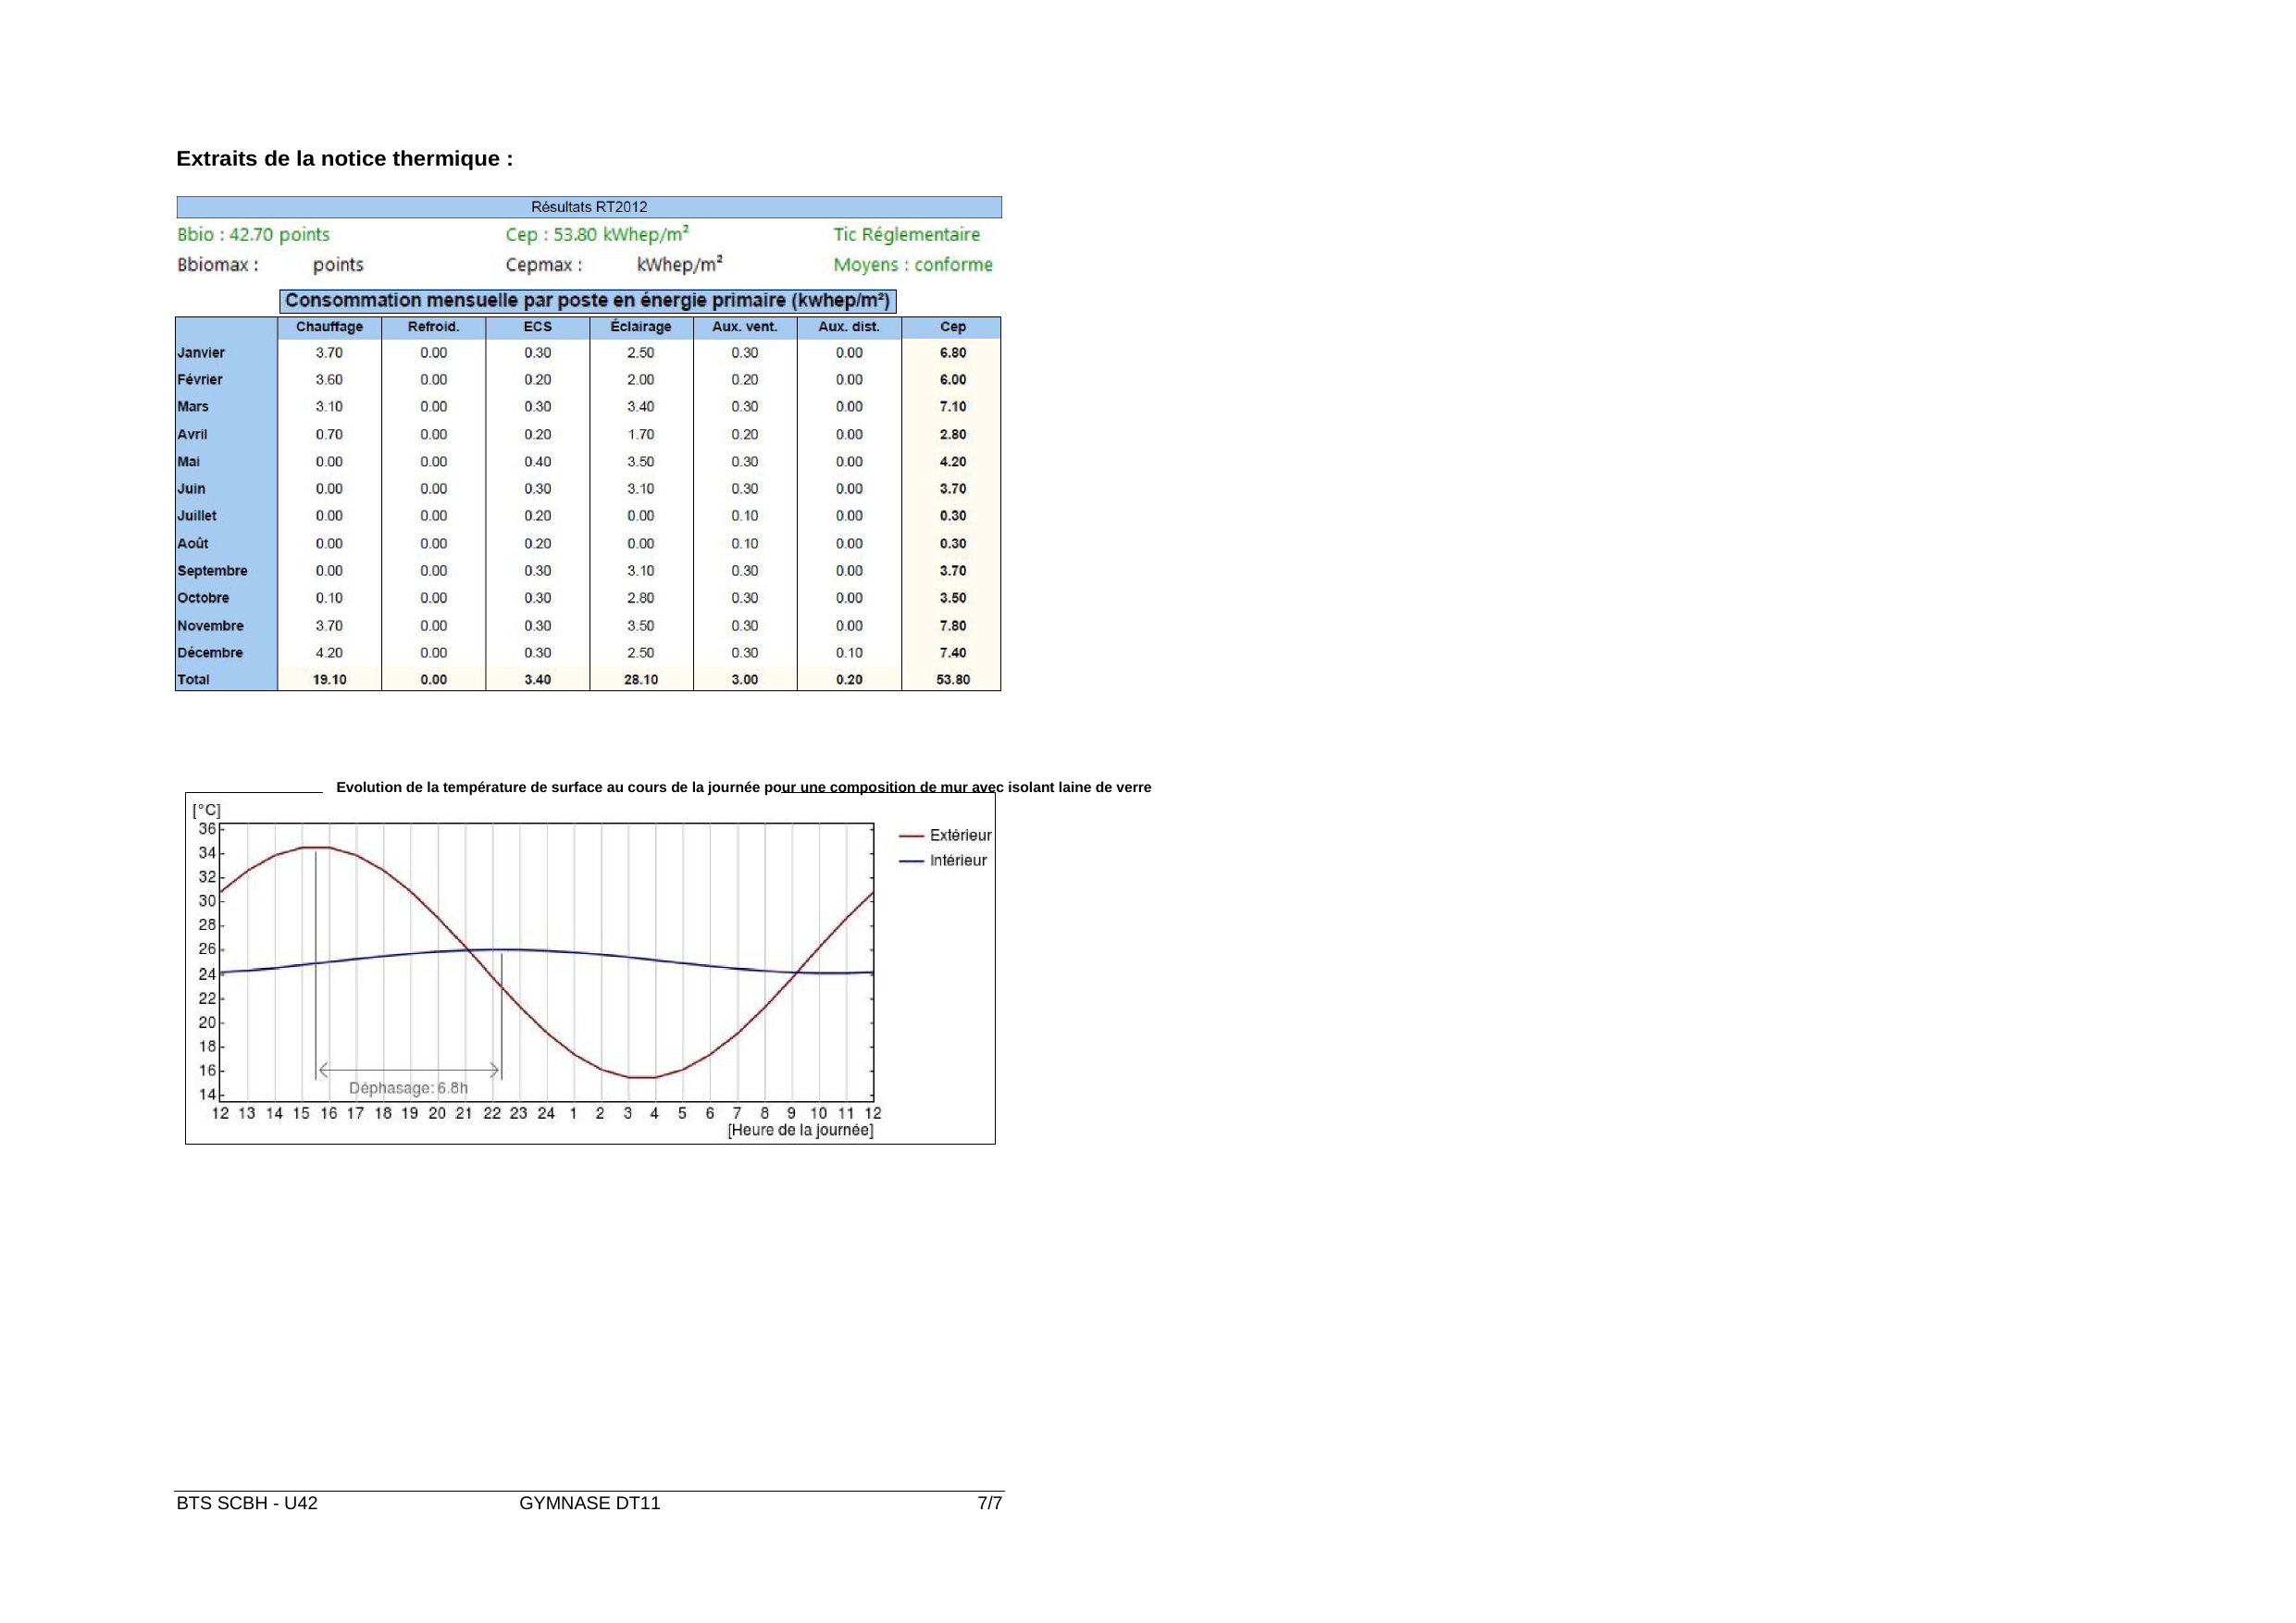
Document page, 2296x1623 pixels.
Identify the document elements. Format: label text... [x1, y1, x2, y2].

picture [280, 291, 896, 313]
picture [186, 793, 995, 1144]
picture [176, 196, 1002, 286]
text Extraits de la notice thermique : [176, 146, 2295, 170]
picture [176, 317, 1000, 690]
